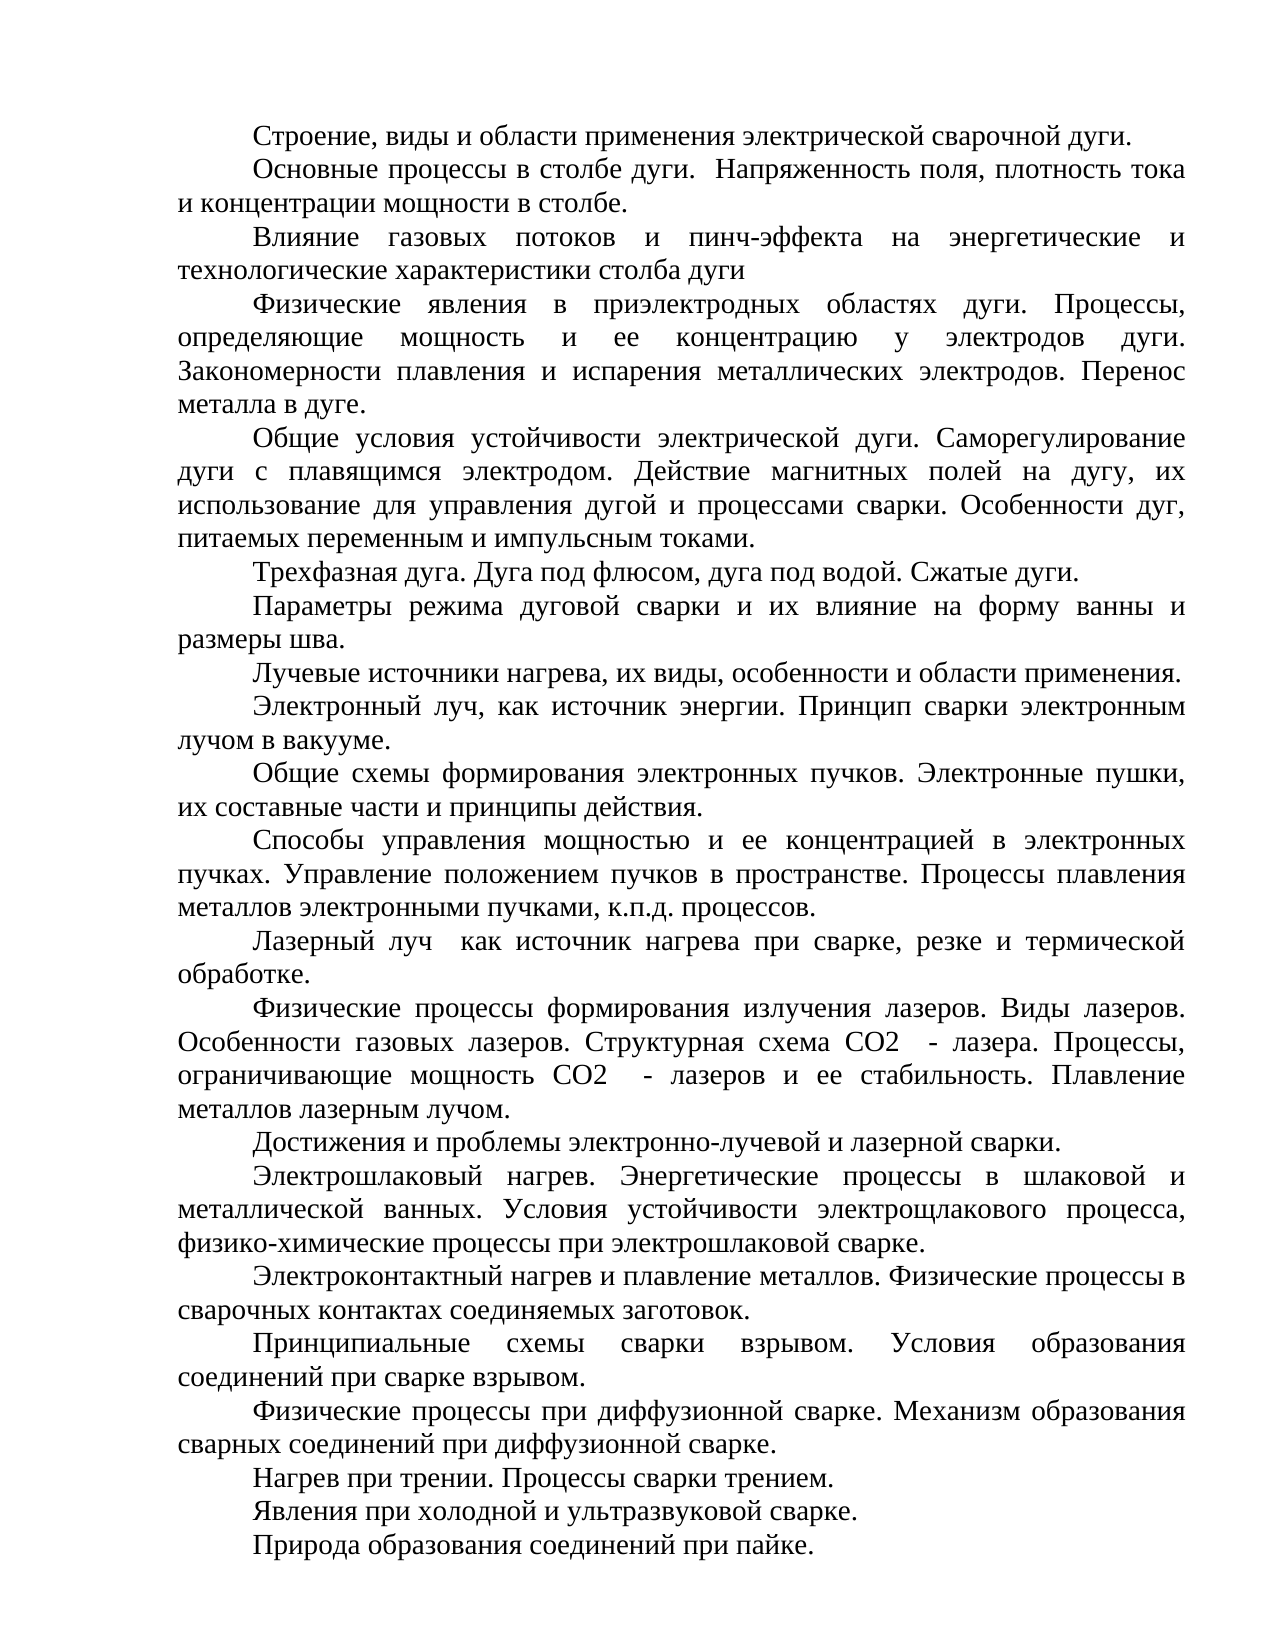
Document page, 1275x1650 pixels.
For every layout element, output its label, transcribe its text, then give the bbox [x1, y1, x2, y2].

text Общие схемы формирования электронных пучков. Электронные пушки, их составные части и принципы действия. [177, 755, 1186, 822]
text Способы управления мощностью и ее концентрацией в электронных пучках. Управление положением пучков в пространстве. Процессы плавления металлов электронными пучками, к.п.д. процессов. [177, 822, 1186, 923]
text Лазерный луч как источник нагрева при сварке, резке и термической обработке. [177, 923, 1186, 990]
text Электрошлаковый нагрев. Энергетические процессы в шлаковой и металлической ванных. Условия устойчивости электрощлакового процесса, физико-химические процессы при электрошлаковой сварке. [177, 1158, 1186, 1258]
text Влияние газовых потоков и пинч-эффекта на энергетические и технологические характеристики столба дуги [177, 219, 1186, 286]
text Физические процессы формирования излучения лазеров. Виды лазеров. Особенности газовых лазеров. Структурная схема СО2 - лазера. Процессы, ограничивающие мощность СО2 - лазеров и ее стабильность. Плавление металлов лазерным лучом. [177, 990, 1186, 1124]
text Лучевые источники нагрева, их виды, особенности и области применения. [177, 655, 1186, 688]
text Общие условия устойчивости электрической дуги. Саморегулирование дуги с плавящимся электродом. Действие магнитных полей на дугу, их использование для управления дугой и процессами сварки. Особенности дуг, питаемых переменным и импульсным токами. [177, 420, 1186, 554]
text Природа образования соединений при пайке. [177, 1527, 1186, 1560]
text Параметры режима дуговой сварки и их влияние на форму ванны и размеры шва. [177, 588, 1186, 655]
text Явления при холодной и ультразвуковой сварке. [177, 1493, 1186, 1527]
text Трехфазная дуга. Дуга под флюсом, дуга под водой. Сжатые дуги. [177, 554, 1186, 588]
text Строение, виды и области применения электрической сварочной дуги. [177, 118, 1186, 152]
text Физические процессы при диффузионной сварке. Механизм образования сварных соединений при диффузионной сварке. [177, 1393, 1186, 1460]
text Принципиальные схемы сварки взрывом. Условия образования соединений при сварке взрывом. [177, 1326, 1186, 1393]
text Достижения и проблемы электронно-лучевой и лазерной сварки. [177, 1124, 1186, 1158]
text Физические явления в приэлектродных областях дуги. Процессы, определяющие мощность и ее концентрацию у электродов дуги. Закономерности плавления и испарения металлических электродов. Перенос металла в дуге. [177, 286, 1186, 420]
text Электроконтактный нагрев и плавление металлов. Физические процессы в сварочных контактах соединяемых заготовок. [177, 1258, 1186, 1326]
text Основные процессы в столбе дуги. Напряженность поля, плотность тока и концентрации мощности в столбе. [177, 152, 1186, 219]
text Электронный луч, как источник энергии. Принцип сварки электронным лучом в вакууме. [177, 688, 1186, 755]
text Нагрев при трении. Процессы сварки трением. [177, 1460, 1186, 1493]
